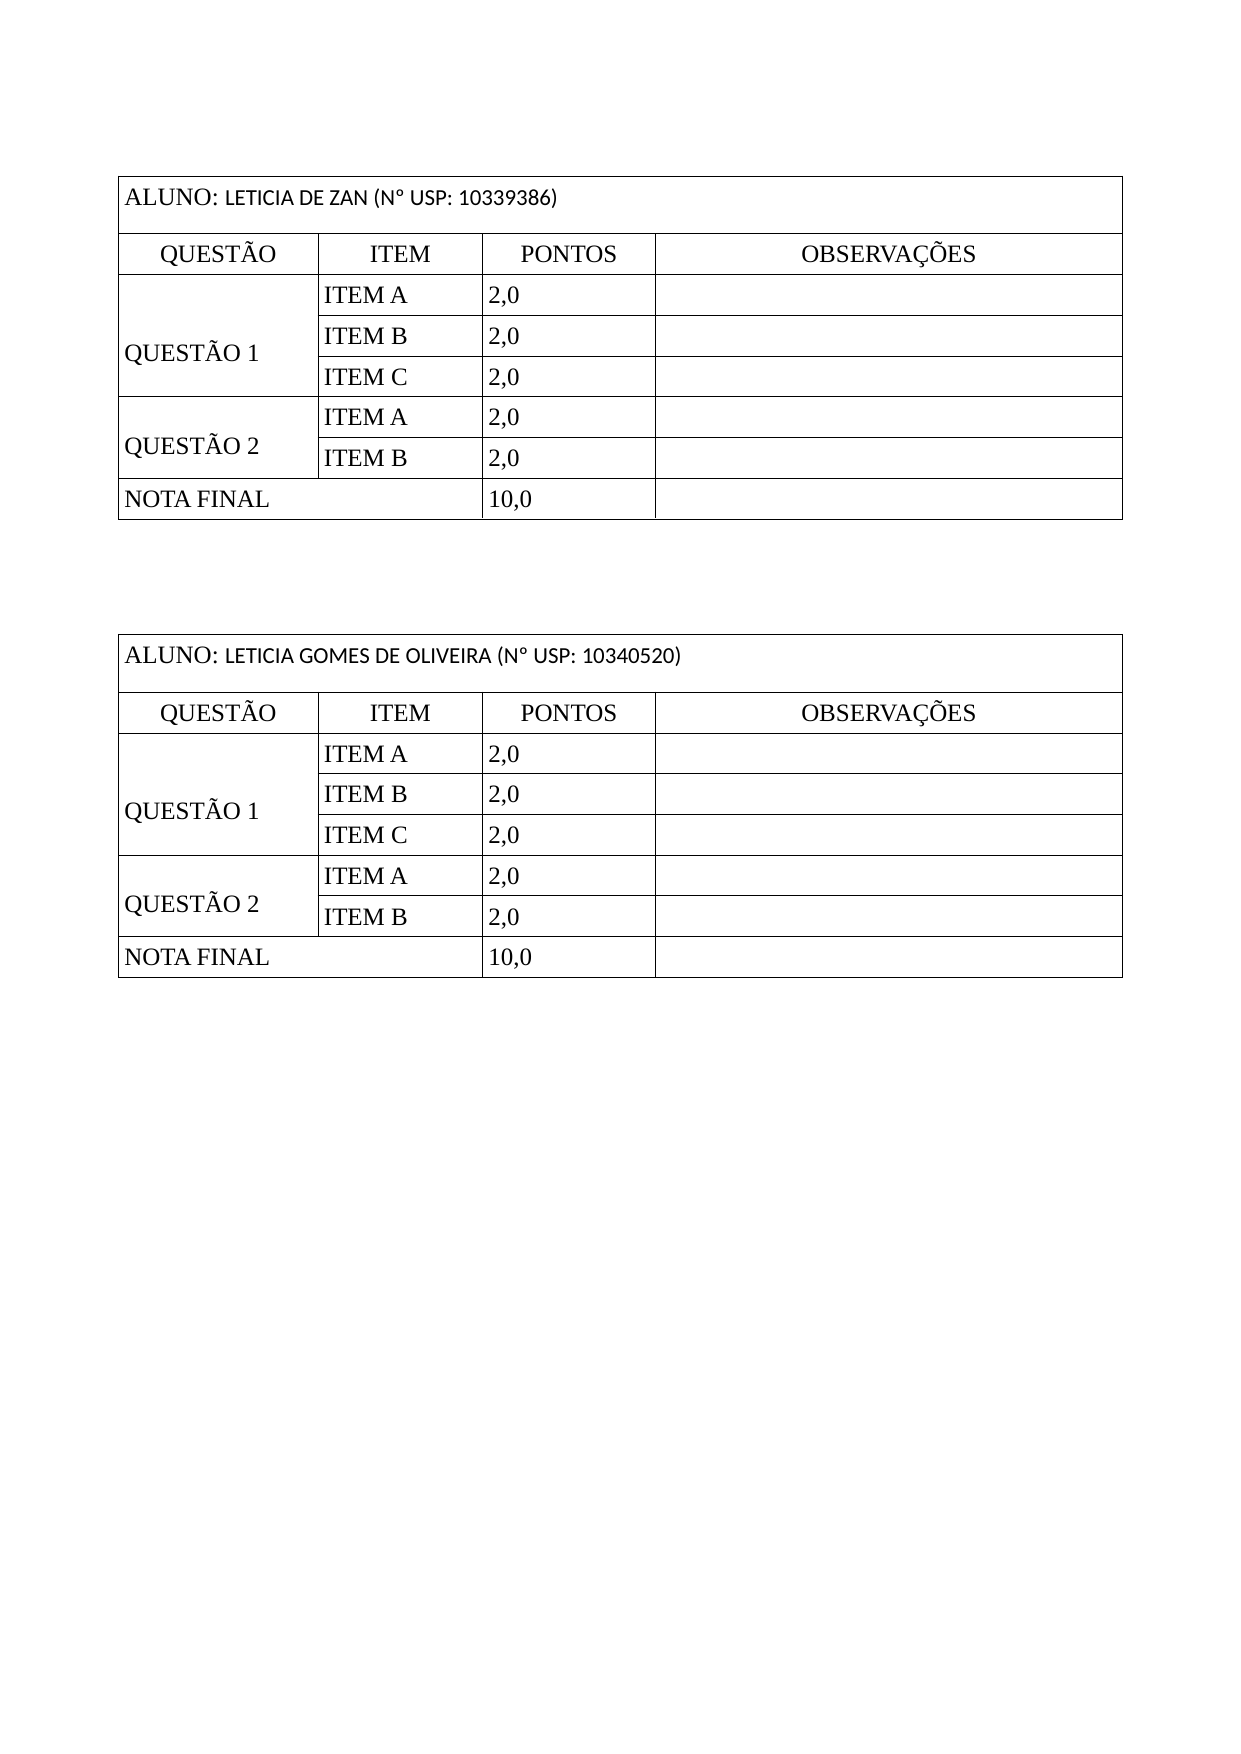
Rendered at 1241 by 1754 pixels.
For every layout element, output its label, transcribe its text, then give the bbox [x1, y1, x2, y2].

table_cell [656, 275, 1122, 315]
table_cell ITEM B [319, 774, 482, 814]
table_cell [656, 438, 1122, 478]
table_cell [656, 357, 1122, 396]
table_cell 10,0 [483, 937, 655, 977]
table_cell ITEM B [319, 316, 482, 356]
table_cell ITEM B [319, 438, 482, 478]
table_cell ITEM C [319, 815, 482, 854]
table_cell ITEM C [319, 357, 482, 396]
table_cell QUESTÃO 1 [119, 275, 318, 396]
table_cell ITEM A [319, 397, 482, 437]
table_cell QUESTÃO 1 [119, 734, 318, 854]
table_cell [656, 856, 1122, 895]
table_cell 2,0 [483, 734, 655, 773]
table_cell 10,0 [483, 479, 655, 518]
table_cell 2,0 [483, 896, 655, 936]
table_cell ITEM [319, 693, 482, 732]
table_cell NOTA FINAL [119, 479, 482, 518]
table_cell ITEM [319, 234, 482, 274]
table_cell 2,0 [483, 856, 655, 895]
table_cell QUESTÃO [119, 234, 318, 274]
table_cell 2,0 [483, 275, 655, 315]
table_cell 2,0 [483, 316, 655, 356]
table_cell ITEM A [319, 856, 482, 895]
table_cell PONTOS [483, 693, 655, 732]
table_cell QUESTÃO 2 [119, 397, 318, 478]
table_cell [656, 734, 1122, 773]
table_cell ITEM B [319, 896, 482, 936]
table_cell 2,0 [483, 774, 655, 814]
table_header ALUNO: LETICIA GOMES DE OLIVEIRA (Nº USP: 10340520) [119, 635, 1122, 692]
table_cell QUESTÃO 2 [119, 856, 318, 936]
table_cell PONTOS [483, 234, 655, 274]
table_cell [656, 937, 1122, 977]
table_cell ITEM A [319, 734, 482, 773]
table_cell [656, 316, 1122, 356]
table_cell [656, 479, 1122, 518]
table_cell OBSERVAÇÕES [656, 234, 1122, 274]
table_cell 2,0 [483, 438, 655, 478]
table_cell [656, 896, 1122, 936]
table_cell [656, 815, 1122, 854]
table_cell OBSERVAÇÕES [656, 693, 1122, 732]
table_header ALUNO: LETICIA DE ZAN (Nº USP: 10339386) [119, 177, 1122, 233]
table_cell ITEM A [319, 275, 482, 315]
table_cell 2,0 [483, 397, 655, 437]
table_cell 2,0 [483, 357, 655, 396]
table_cell NOTA FINAL [119, 937, 482, 977]
table_cell [656, 397, 1122, 437]
table_cell [656, 774, 1122, 814]
table_cell 2,0 [483, 815, 655, 854]
table_cell QUESTÃO [119, 693, 318, 732]
